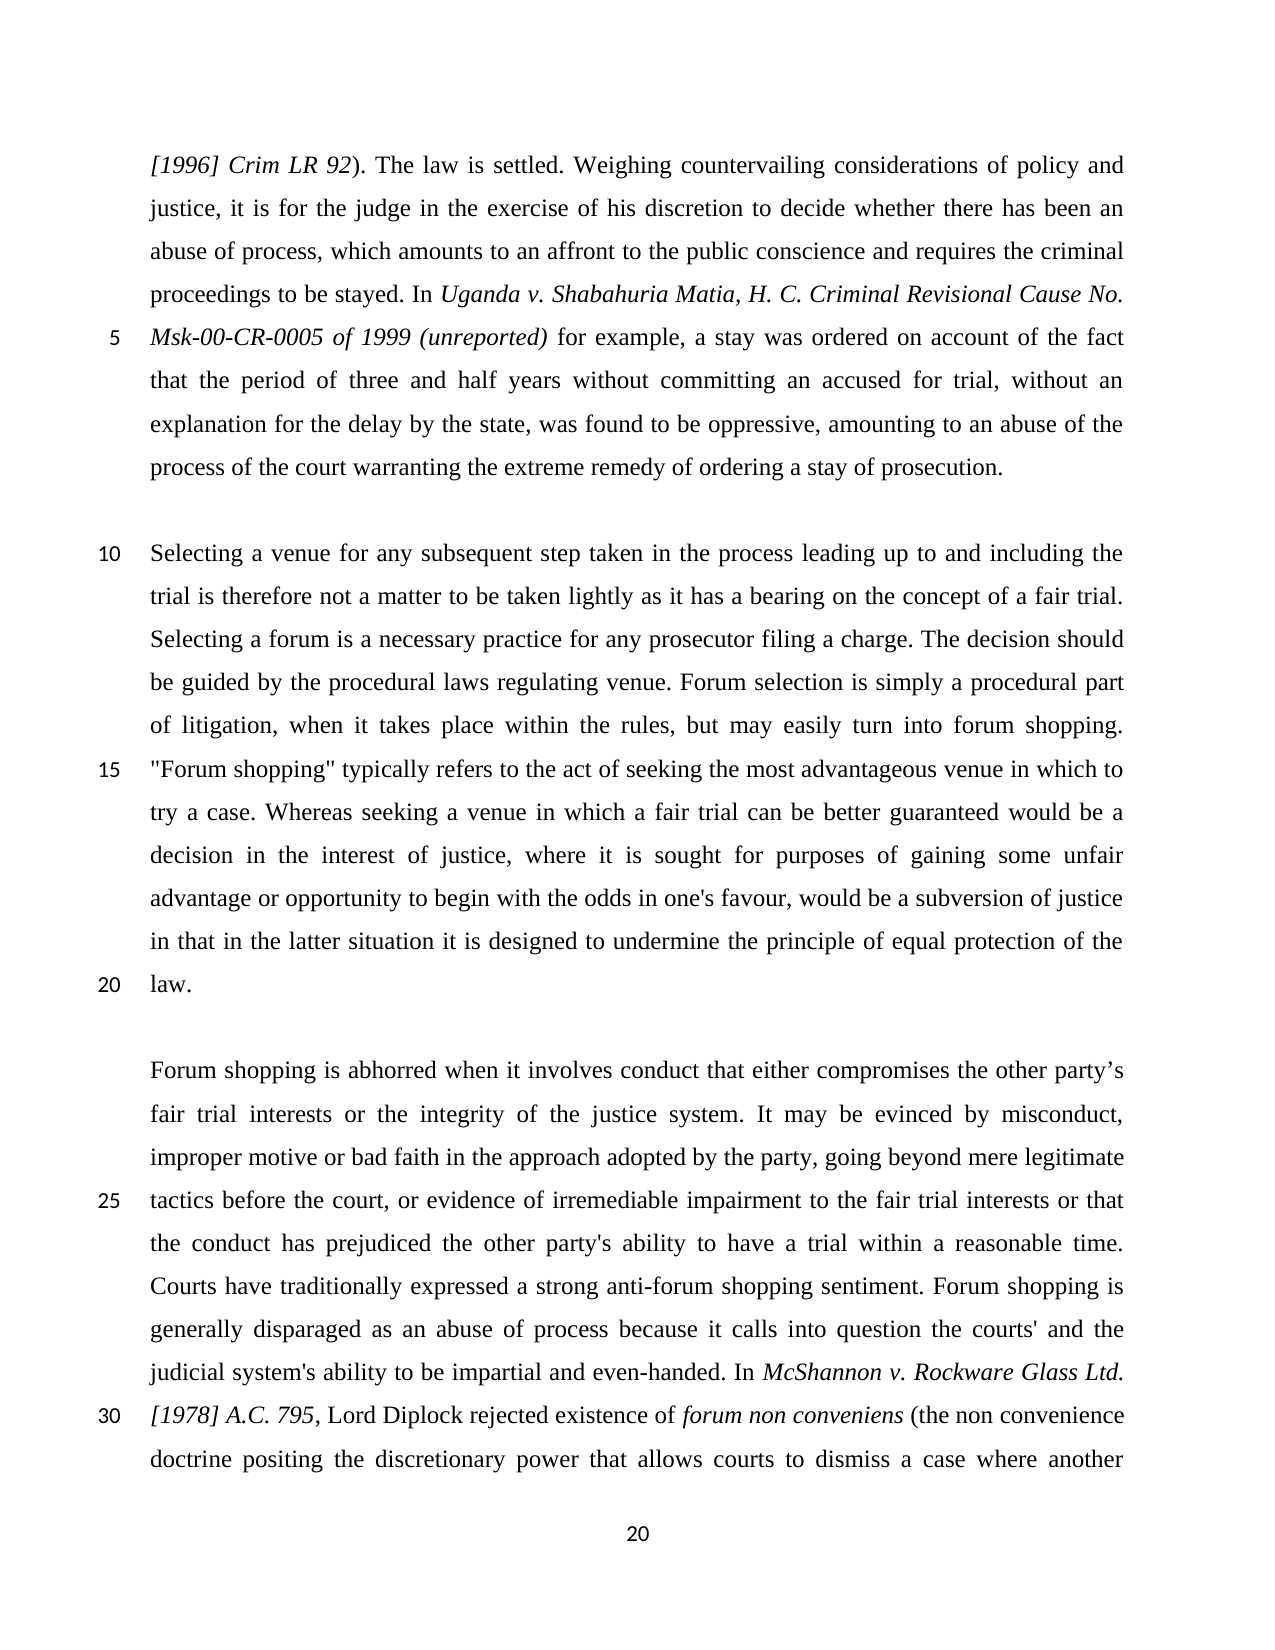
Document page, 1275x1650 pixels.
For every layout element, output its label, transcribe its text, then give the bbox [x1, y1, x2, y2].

text Selecting a venue for any subsequent step taken in the process leading up to and including the trial is therefore not a matter to be taken lightly as it has a bearing on the concept of a fair trial. Selecting a forum is a necessary practice for any prosecutor filing a charge. The decision should be guided by the procedural laws regulating venue. Forum selection is simply a procedural part of litigation, when it takes place within the rules, but may easily turn into forum shopping. "Forum shopping" typically refers to the act of seeking the most advantageous venue in which to try a case. Whereas seeking a venue in which a fair trial can be better guaranteed would be a decision in the interest of justice, where it is sought for purposes of gaining some unfair advantage or opportunity to begin with the odds in one's favour, would be a subversion of justice in that in the latter situation it is designed to undermine the principle of equal protection of the law. [150, 538, 1125, 998]
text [150, 150, 1125, 481]
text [150, 1056, 1125, 1472]
